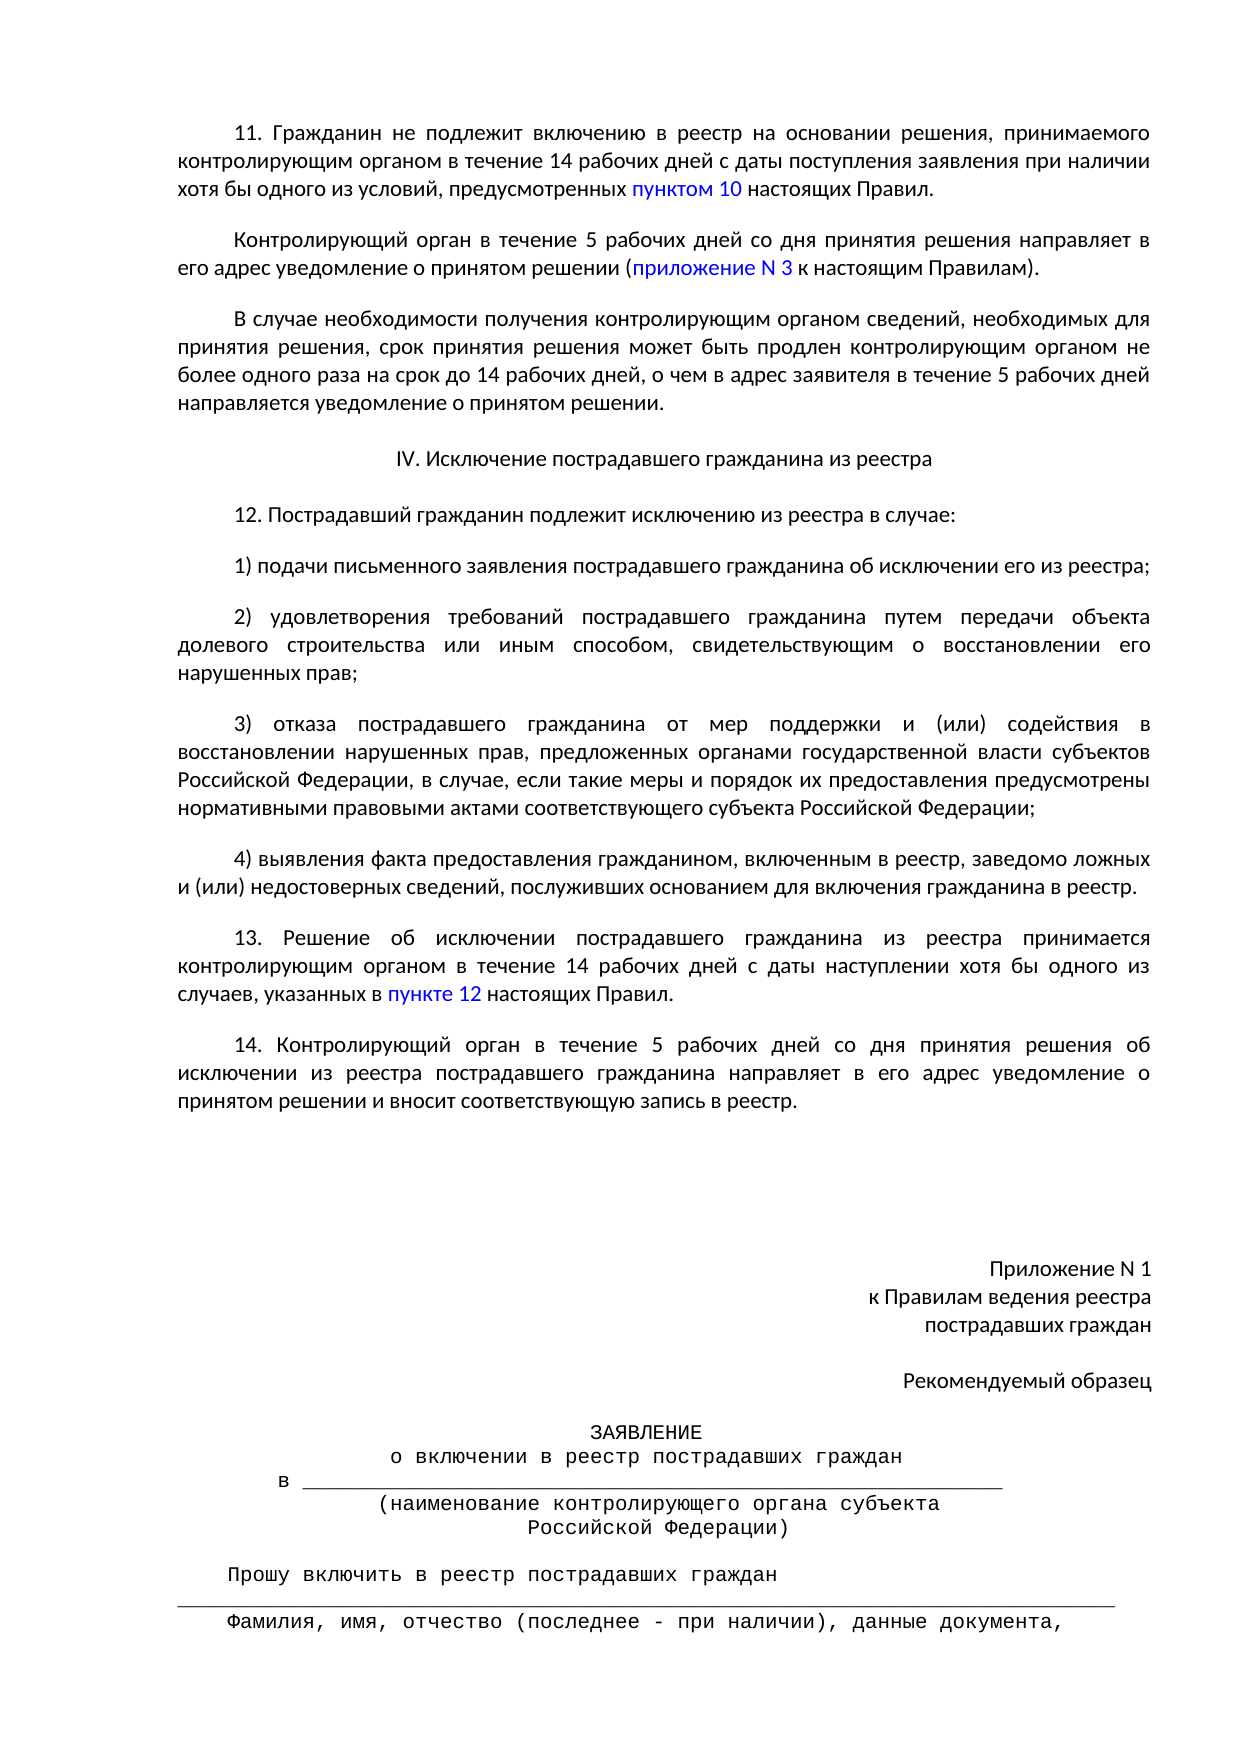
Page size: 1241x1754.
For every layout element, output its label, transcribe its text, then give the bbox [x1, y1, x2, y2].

text Приложение N 1 [177, 1254, 1152, 1282]
text 12. Пострадавший гражданин подлежит исключению из реестра в случае: [177, 500, 1152, 528]
text о включении в реестр пострадавших граждан [177, 1446, 1152, 1469]
text 4) выявления факта предоставления гражданином, включенным в реестр, заведомо ложных и (или) недостоверных сведений, послуживших основанием для включения гражданина в реестр. [177, 844, 1152, 900]
text к Правилам ведения реестра [177, 1282, 1152, 1310]
text 14. Контролирующий орган в течение 5 рабочих дней со дня принятия решения об исключении из реестра пострадавшего гражданина направляет в его адрес уведомление о принятом решении и вносит соответствующую запись в реестр. [177, 1030, 1152, 1114]
text В случае необходимости получения контролирующим органом сведений, необходимых для принятия решения, срок принятия решения может быть продлен контролирующим органом не более одного раза на срок до 14 рабочих дней, о чем в адрес заявителя в течение 5 рабочих дней направляется уведомление о принятом решении. [177, 304, 1152, 416]
text (наименование контролирующего органа субъекта [177, 1493, 1152, 1517]
text Рекомендуемый образец [177, 1366, 1152, 1394]
text 11. Гражданин не подлежит включению в реестр на основании решения, принимаемого контролирующим органом в течение 14 рабочих дней с даты поступления заявления при наличии хотя бы одного из условий, предусмотренных пунктом 10 настоящих Правил. [177, 118, 1152, 202]
text IV. Исключение пострадавшего гражданина из реестра [177, 444, 1152, 472]
text ЗАЯВЛЕНИЕ [177, 1422, 1152, 1446]
text Прошу включить в реестр пострадавших граждан [177, 1564, 1152, 1588]
text 2) удовлетворения требований пострадавшего гражданина путем передачи объекта долевого строительства или иным способом, свидетельствующим о восстановлении его нарушенных прав; [177, 602, 1152, 686]
text 13. Решение об исключении пострадавшего гражданина из реестра принимается контролирующим органом в течение 14 рабочих дней с даты наступлении хотя бы одного из случаев, указанных в пункте 12 настоящих Правил. [177, 923, 1152, 1007]
text пострадавших граждан [177, 1310, 1152, 1338]
text Фамилия, имя, отчество (последнее - при наличии), данные документа, [177, 1611, 1152, 1635]
text 3) отказа пострадавшего гражданина от мер поддержки и (или) содействия в восстановлении нарушенных прав, предложенных органами государственной власти субъектов Российской Федерации, в случае, если такие меры и порядок их предоставления предусмотрены нормативными правовыми актами соответствующего субъекта Российской Федерации; [177, 709, 1152, 821]
text 1) подачи письменного заявления пострадавшего гражданина об исключении его из реестра; [177, 551, 1152, 579]
text Контролирующий орган в течение 5 рабочих дней со дня принятия решения направляет в его адрес уведомление о принятом решении (приложение N 3 к настоящим Правилам). [177, 225, 1152, 281]
text ___________________________________________________________________________ [177, 1588, 1152, 1611]
text Российской Федерации) [177, 1517, 1152, 1541]
text в ________________________________________________________ [177, 1469, 1152, 1493]
